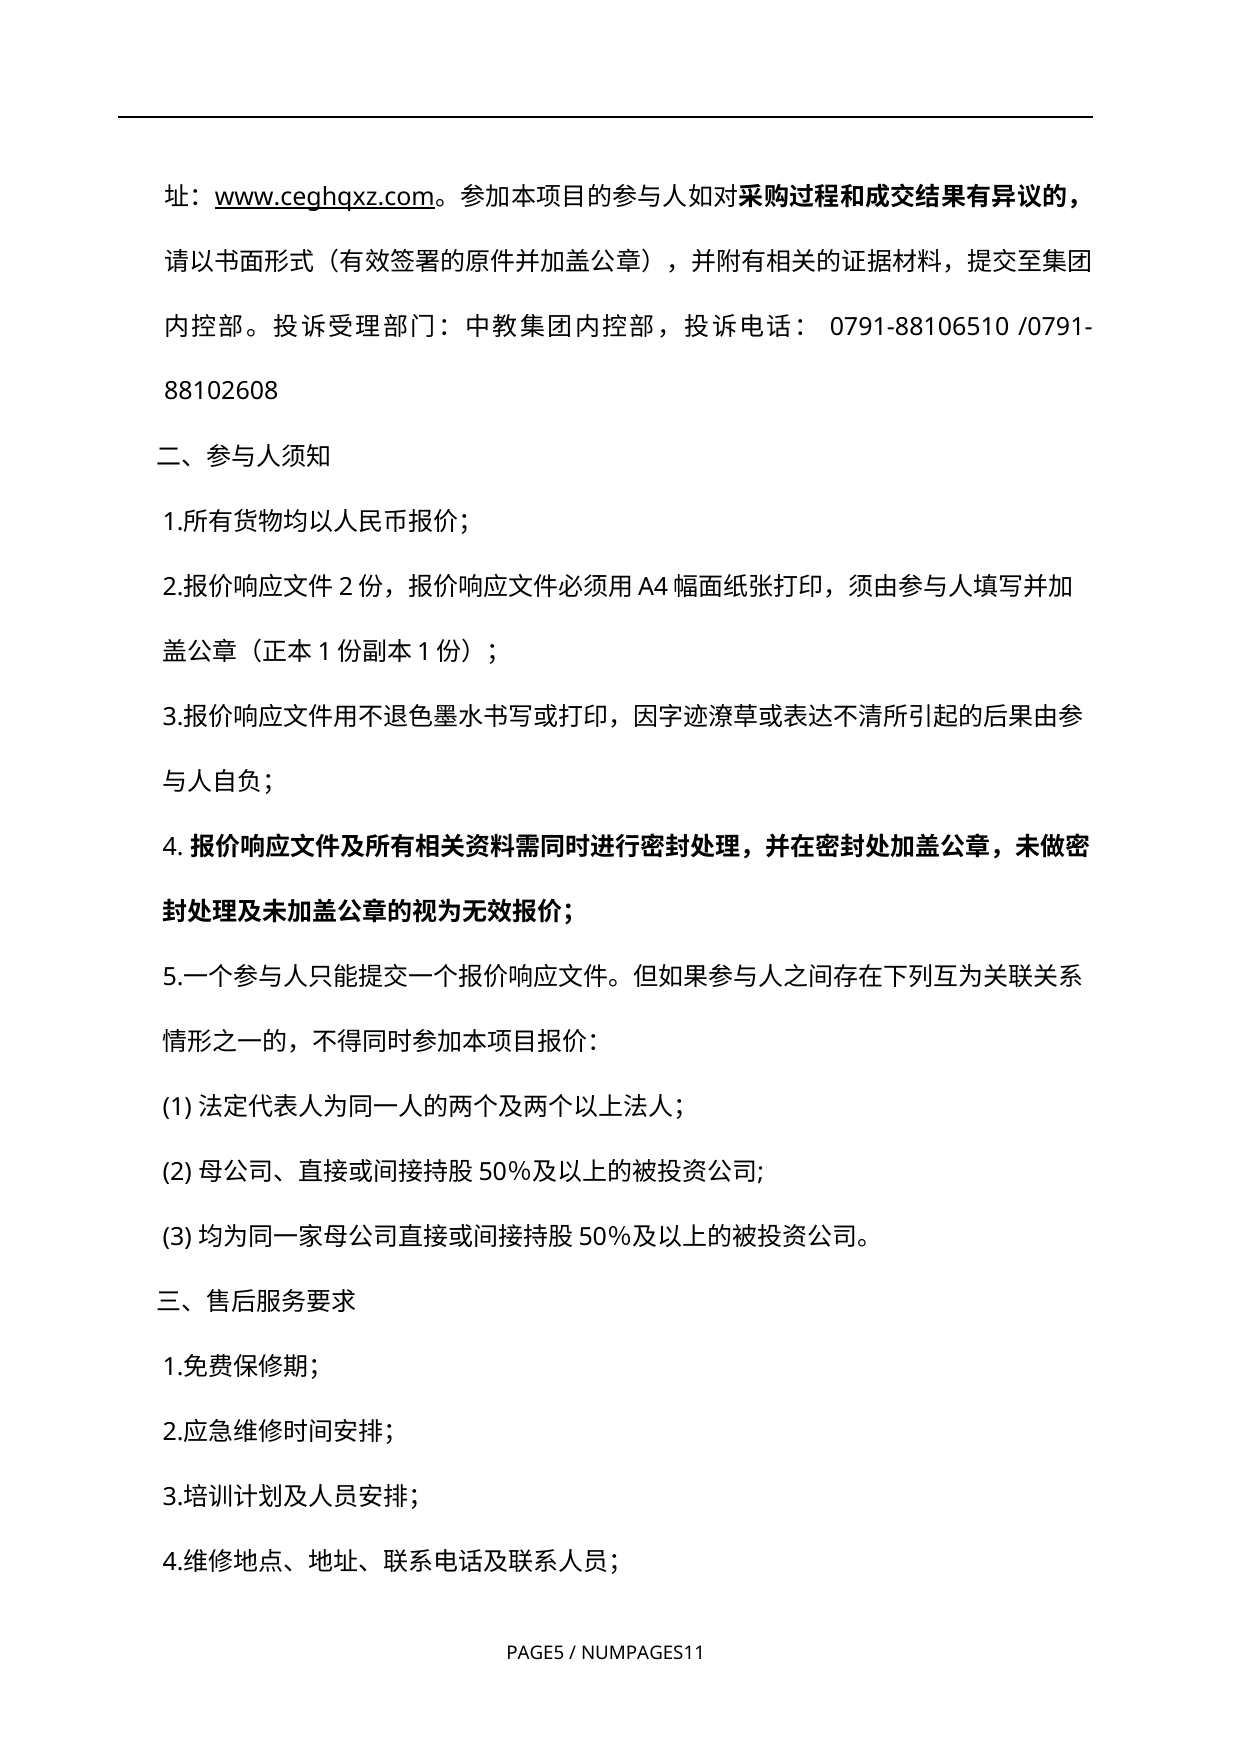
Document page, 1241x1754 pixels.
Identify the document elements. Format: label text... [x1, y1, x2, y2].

text 4. 报价响应文件及所有相关资料需同时进行密封处理，并在密封处加盖公章，未做密封处理及未加盖公章的视为无效报价； [162, 812, 1093, 942]
text 2.应急维修时间安排； [162, 1397, 1093, 1462]
text (3) 均为同一家母公司直接或间接持股50％及以上的被投资公司。 [162, 1202, 1093, 1267]
text 4.维修地点、地址、联系电话及联系人员； [162, 1527, 1093, 1592]
text 1.所有货物均以人民币报价； [162, 487, 1093, 552]
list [164, 162, 1093, 422]
text 二、参与人须知 [118, 422, 1093, 487]
text 三、售后服务要求 [118, 1267, 1093, 1332]
text (2) 母公司、直接或间接持股50％及以上的被投资公司; [162, 1137, 1093, 1202]
text 1.免费保修期； [162, 1332, 1093, 1397]
text 3.培训计划及人员安排； [162, 1462, 1093, 1527]
text (1) 法定代表人为同一人的两个及两个以上法人； [162, 1072, 1093, 1137]
text 5.一个参与人只能提交一个报价响应文件。但如果参与人之间存在下列互为关联关系情形之一的，不得同时参加本项目报价： [162, 942, 1093, 1072]
text 3.报价响应文件用不退色墨水书写或打印，因字迹潦草或表达不清所引起的后果由参与人自负； [162, 682, 1093, 812]
text 2.报价响应文件2份，报价响应文件必须用A4幅面纸张打印，须由参与人填写并加盖公章（正本1份副本1份）； [162, 552, 1093, 682]
